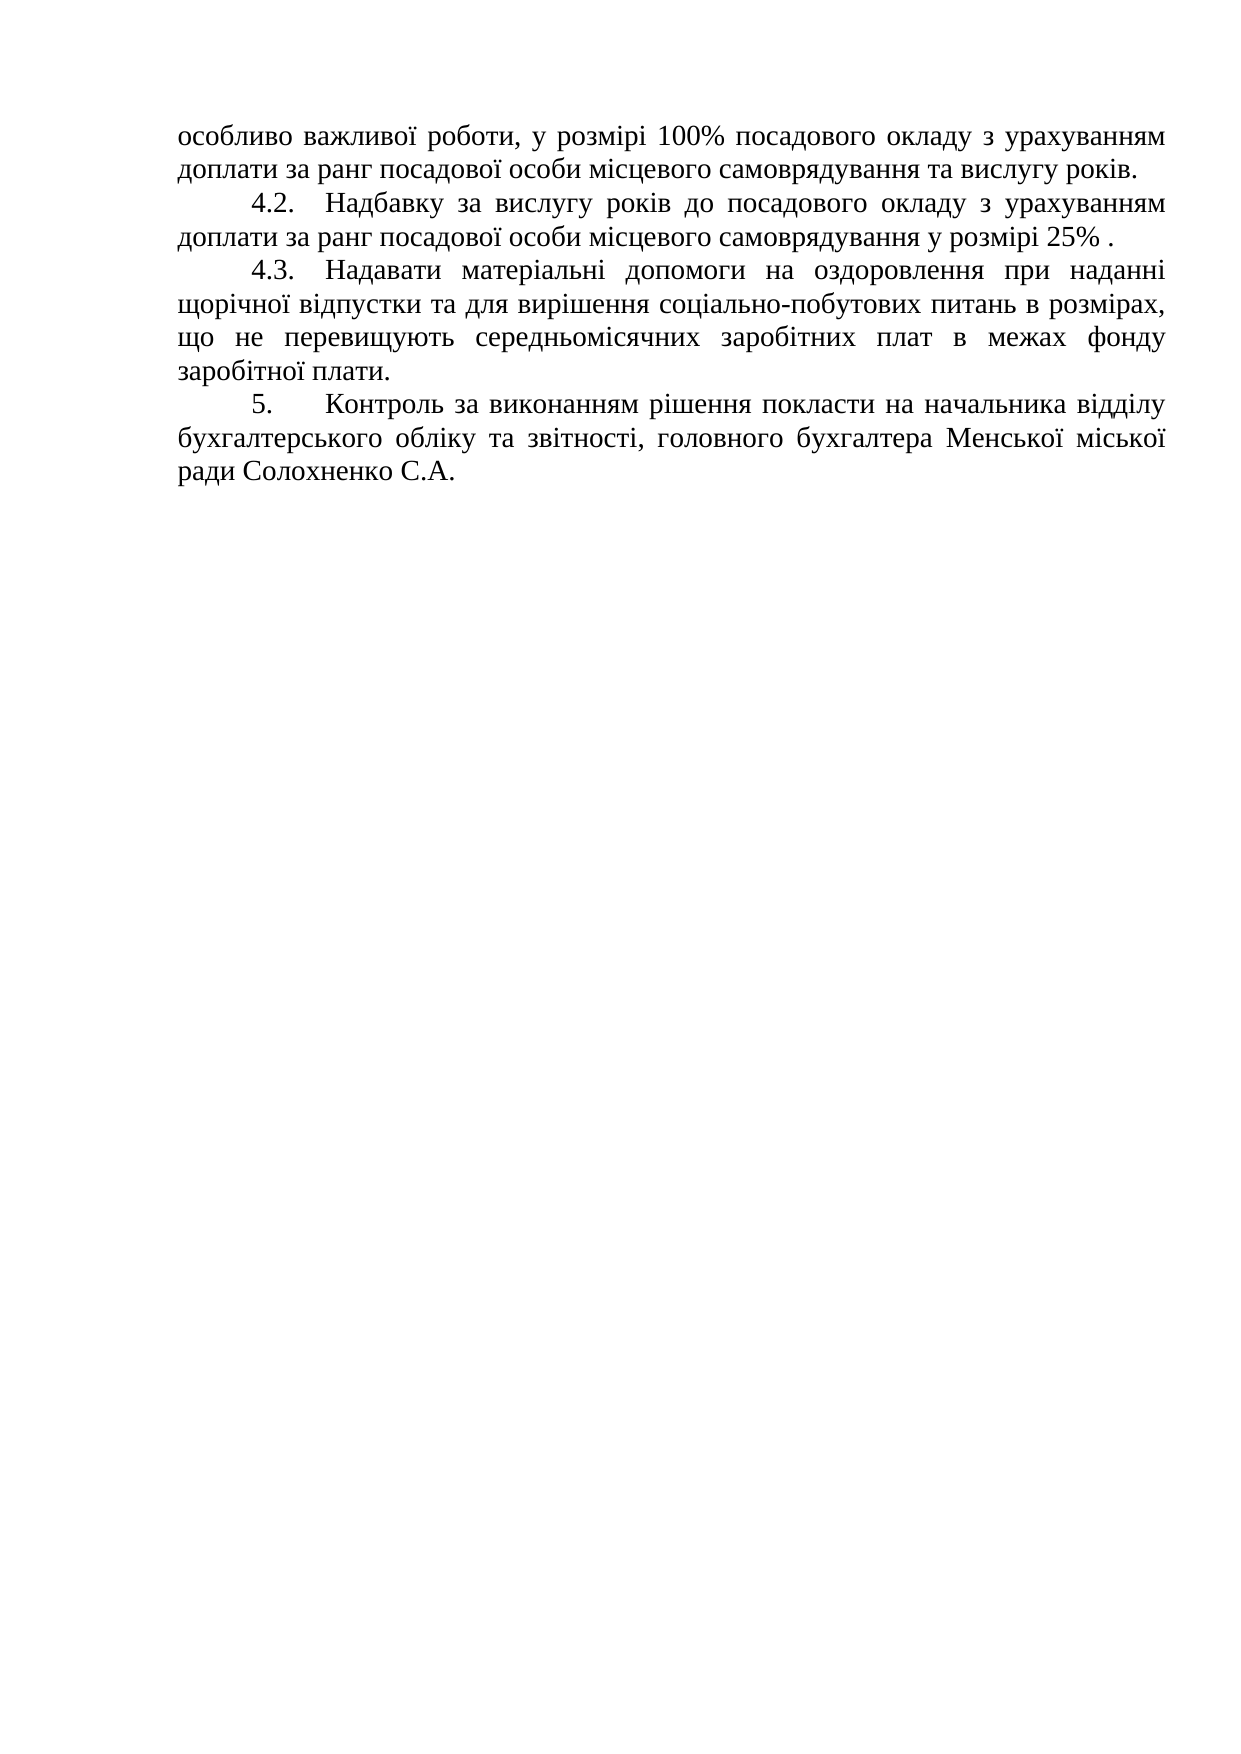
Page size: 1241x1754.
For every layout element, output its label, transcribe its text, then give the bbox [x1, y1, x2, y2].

list Контроль за виконанням рішення покласти на начальника відділу бухгалтерського обліку та звітності, головного бухгалтера Менської міської ради Солохненко С.А. [177, 386, 1167, 487]
text 4.3. Надавати матеріальні допомоги на оздоровлення при наданні щорічної відпустки та для вирішення соціально-побутових питань в розмірах, що не перевищують середньомісячних заробітних плат в межах фонду заробітної плати. [177, 252, 1167, 386]
text 4.2. Надбавку за вислугу років до посадового окладу з урахуванням доплати за ранг посадової особи місцевого самоврядування у розмірі 25% . [177, 185, 1167, 252]
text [177, 118, 1167, 185]
